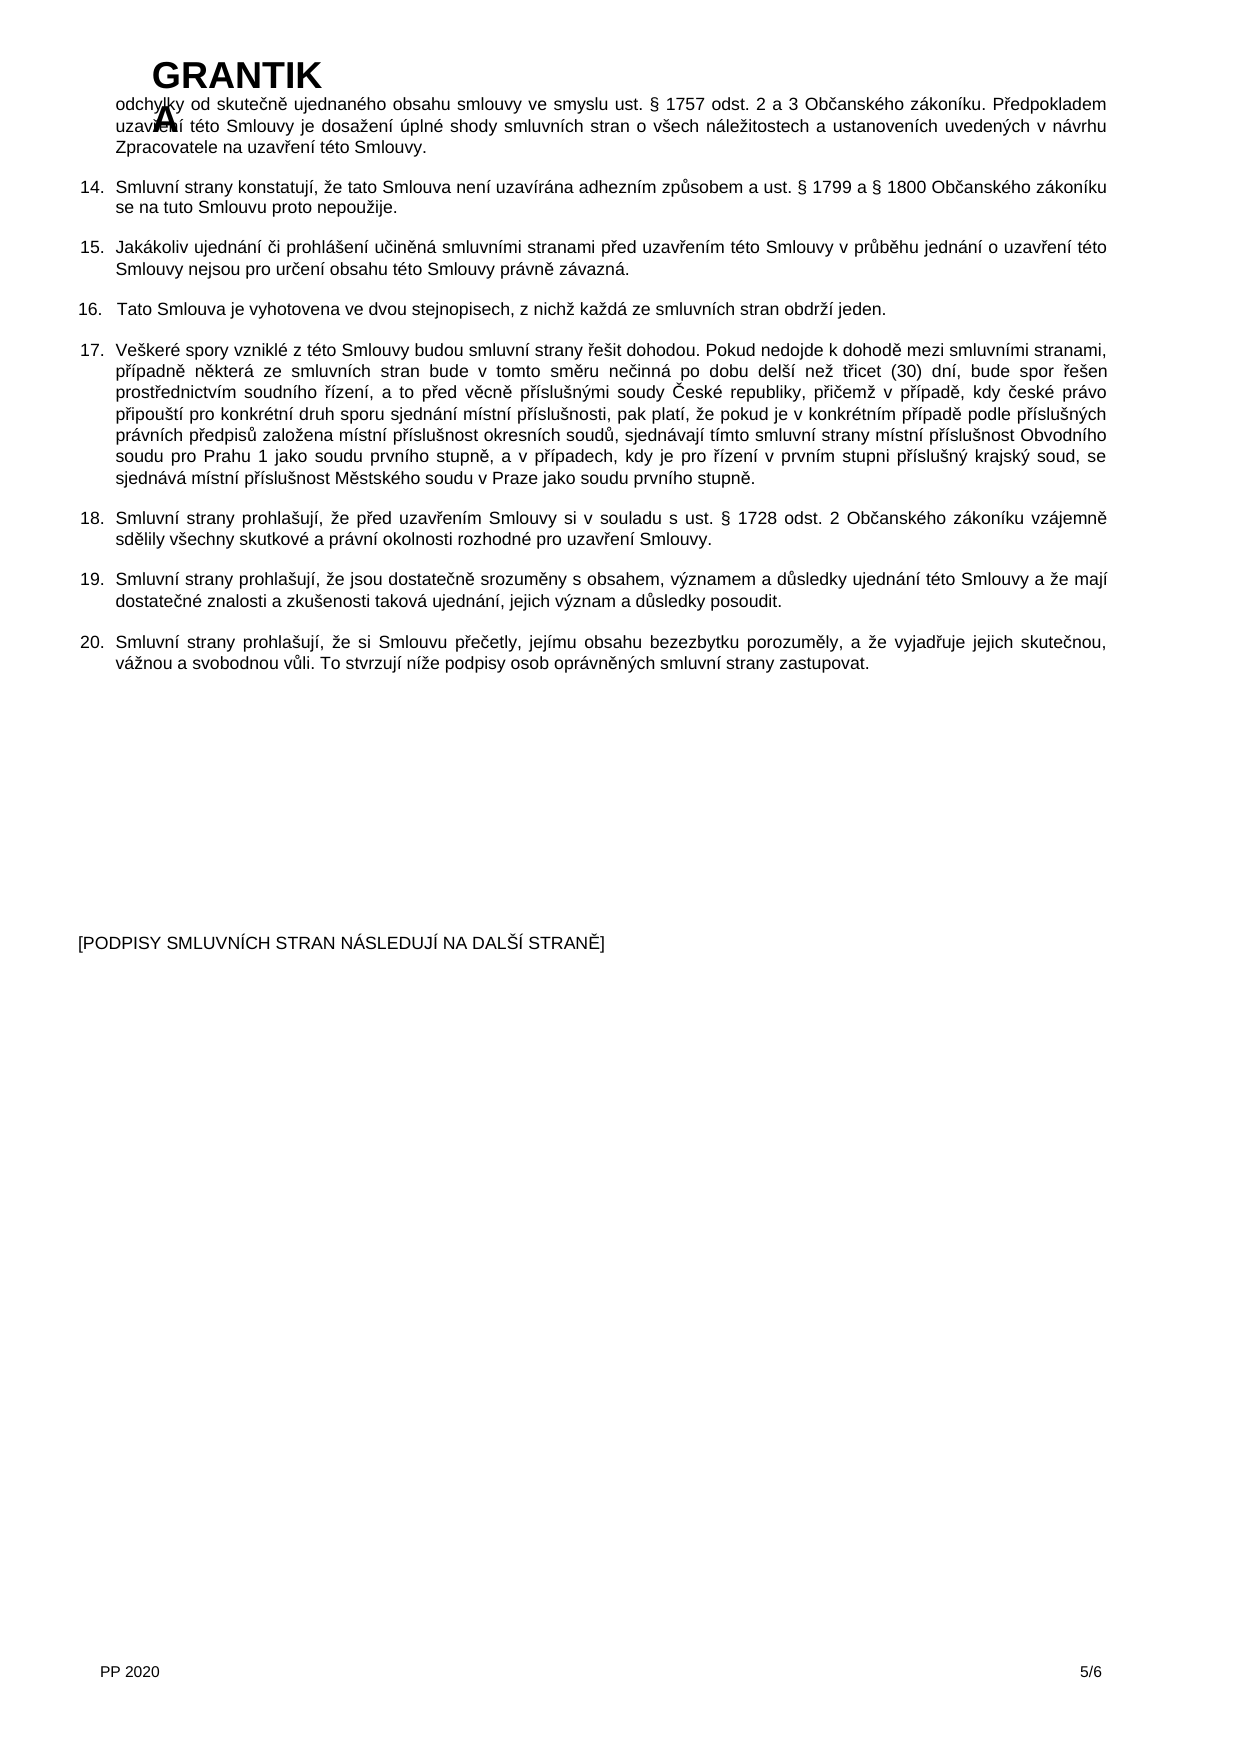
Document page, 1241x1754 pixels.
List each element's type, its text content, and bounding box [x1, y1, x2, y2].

list Smluvní strany konstatují, že tato Smlouva není uzavírána adhezním způsobem a ust. § 1799 a § 1800 Občanského zákoníku se na tuto Smlouvu proto nepoužije. [80, 177, 1109, 218]
list Smluvní strany prohlašují, že si Smlouvu přečetly, jejímu obsahu bezezbytku porozuměly, a že vyjadřuje jejich skutečnou, vážnou a svobodnou vůli. To stvrzují níže podpisy osob oprávněných smluvní strany zastupovat. [80, 632, 1109, 673]
text [PODPISY SMLUVNÍCH STRAN NÁSLEDUJÍ NA DALŠÍ STRANĚ] [24, 933, 1109, 953]
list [80, 94, 1109, 157]
list Smluvní strany prohlašují, že jsou dostatečně srozuměny s obsahem, významem a důsledky ujednání této Smlouvy a že mají dostatečné znalosti a zkušenosti taková ujednání, jejich význam a důsledky posoudit. [80, 569, 1109, 611]
list Jakákoliv ujednání či prohlášení učiněná smluvními stranami před uzavřením této Smlouvy v průběhu jednání o uzavření této Smlouvy nejsou pro určení obsahu této Smlouvy právně závazná. [80, 236, 1109, 279]
list Veškeré spory vzniklé z této Smlouvy budou smluvní strany řešit dohodou. Pokud nedojde k dohodě mezi smluvními stranami, případně některá ze smluvních stran bude v tomto směru nečinná po dobu delší než třicet (30) dní, bude spor řešen prostřednictvím soudního řízení, a to před věcně příslušnými soudy České republiky, přičemž v případě, kdy české právo připouští pro konkrétní druh sporu sjednání místní příslušnosti, pak platí, že pokud je v konkrétním případě podle příslušných právních předpisů založena místní příslušnost okresních soudů, sjednávají tímto smluvní strany místní příslušnost Obvodního soudu pro Prahu 1 jako soudu prvního stupně, a v případech, kdy je pro řízení v prvním stupni příslušný krajský soud, se sjednává místní příslušnost Městského soudu v Praze jako soudu prvního stupně. [80, 339, 1109, 488]
list Tato Smlouva je vyhotovena ve dvou stejnopisech, z nichž každá ze smluvních stran obdrží jeden. [24, 299, 1109, 319]
list Smluvní strany prohlašují, že před uzavřením Smlouvy si v souladu s ust. § 1728 odst. 2 Občanského zákoníku vzájemně sdělily všechny skutkové a právní okolnosti rozhodné pro uzavření Smlouvy. [80, 507, 1109, 549]
